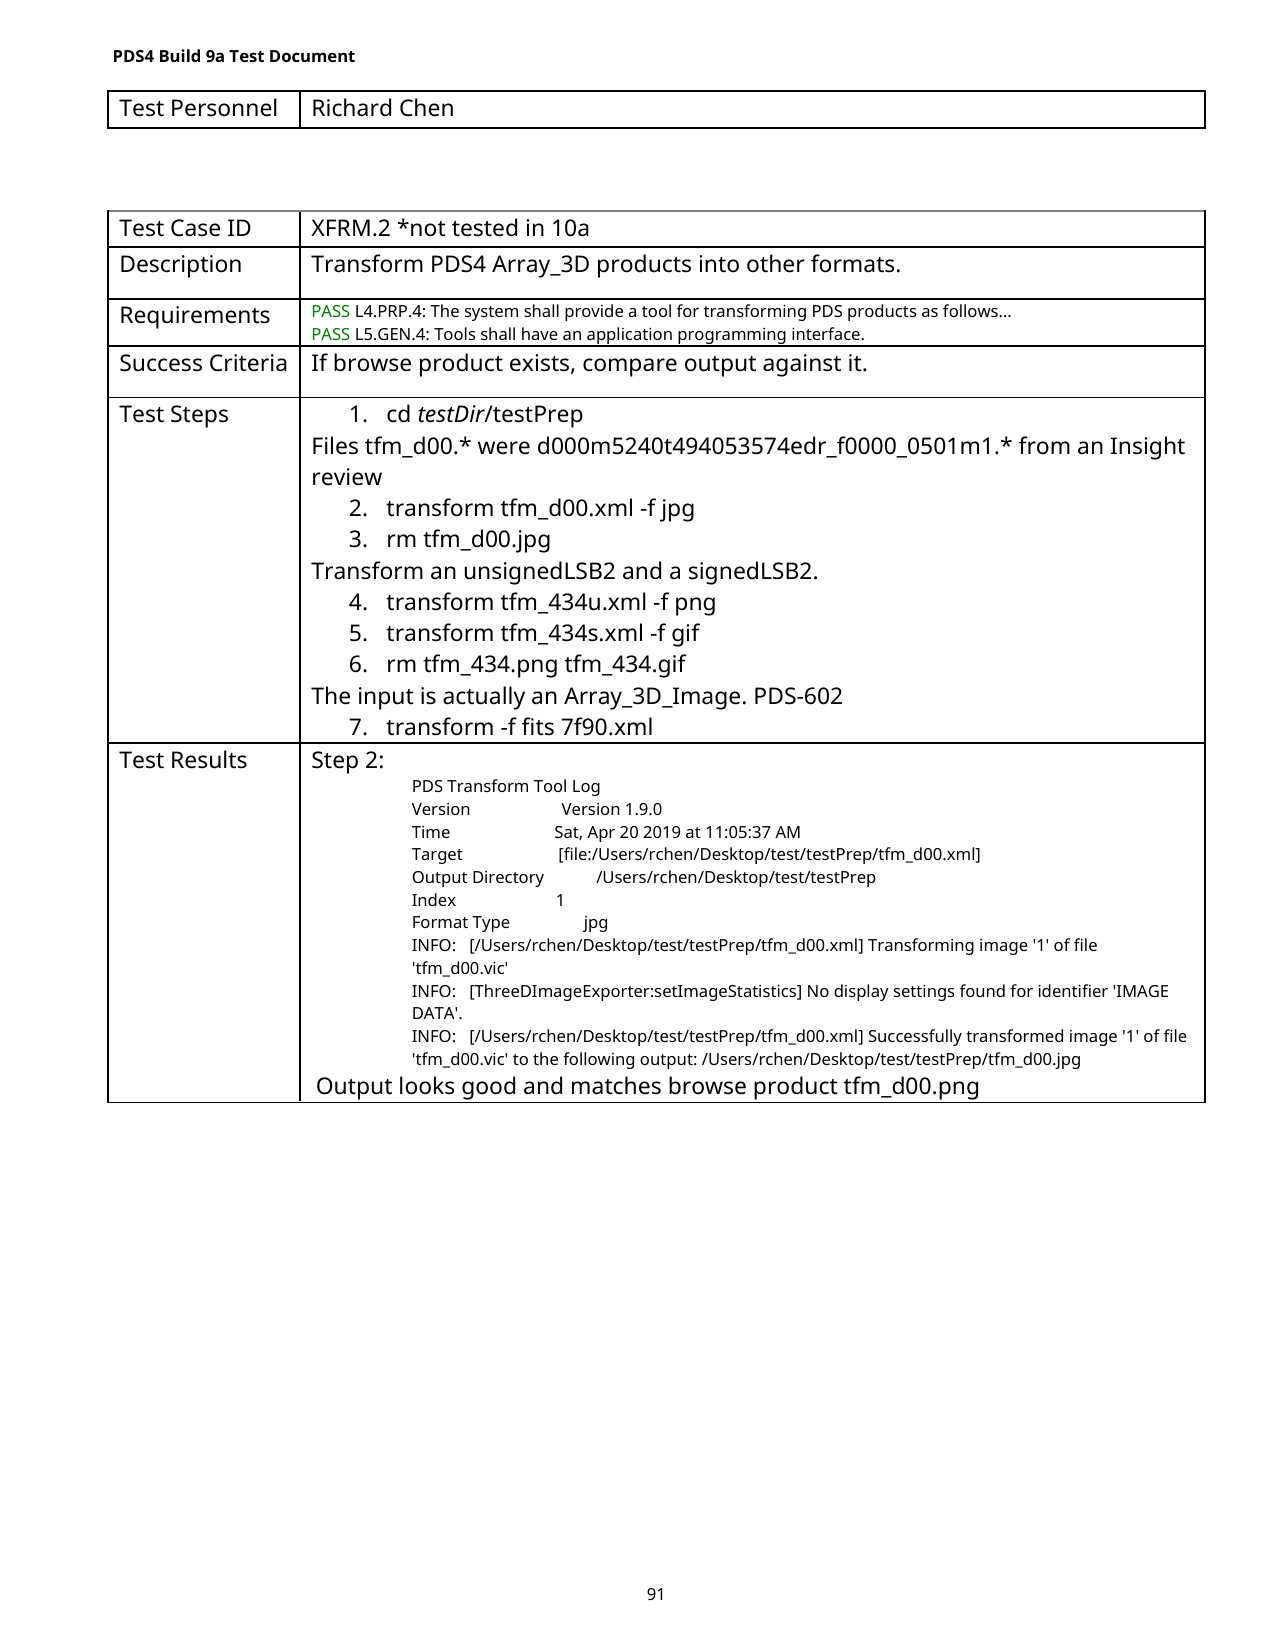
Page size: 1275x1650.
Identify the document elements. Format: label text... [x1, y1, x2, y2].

table_cell PASS L4.PRP.4: The system shall provide a tool for transforming PDS products as follows… PASS L5.GEN.4: Tools shall have an application programming interface. [301, 300, 1204, 345]
table_header XFRM.2 *not tested in 10a [301, 212, 1204, 246]
table_cell If browse product exists, compare output against it. [301, 347, 1204, 397]
table_cell Requirements [109, 300, 299, 345]
table_cell Transform PDS4 Array_3D products into other formats. [301, 248, 1204, 298]
table_cell Success Criteria [109, 347, 299, 397]
table_cell Description [109, 248, 299, 298]
table_cell Test Results [109, 744, 299, 1101]
table_cell Step 2: PDS Transform Tool Log Version Version 1.9.0 Time Sat, Apr 20 2019 at 11:05:37 AM Target [file:/Users/rchen/Desktop/test/testPrep/tfm_d00.xml] Output Directory /Users/rchen/Desktop/test/testPrep Index 1 Format Type jpg INFO: [/Users/rchen/Desktop/test/testPrep/tfm_d00.xml] Transforming image '1' of file 'tfm_d00.vic' INFO: [ThreeDImageExporter:setImageStatistics] No display settings found for identifier 'IMAGE DATA'. INFO: [/Users/rchen/Desktop/test/testPrep/tfm_d00.xml] Successfully transformed image '1' of file 'tfm_d00.vic' to the following output: /Users/rchen/Desktop/test/testPrep/tfm_d00.jpg Output looks good and matches browse product tfm_d00.png Step 4: Step 5: Step 7: This should work but doesn’t. PDS Transform Tool Lo outputs = [] PDS Transform Tool Log Version Version 1.9.0 Time Sat, Apr 20 2019 at 10:59:52 PM Target [file:/Users/rchen/Desktop/7f90.xml] Output Directory /Users/rchen/Desktop Index 1 Format Type fits INFO: [/Users/rchen/Desktop/7f90.xml] Transforming image '1' of file '7f90.img' ERROR: [file:/Users/rchen/Desktop/7f90.xml] Problem occurred during transformation: colorModel == null! [301, 744, 1204, 1101]
table_cell Test Personnel [109, 92, 299, 127]
table_header Test Case ID [109, 212, 299, 246]
table_cell Test Steps [109, 398, 299, 742]
table_cell Richard Chen [301, 92, 1204, 127]
table_cell cd testDir/testPrep Files tfm_d00.* were d000m5240t494053574edr_f0000_0501m1.* from an Insight review transform tfm_d00.xml -f jpg rm tfm_d00.jpg Transform an unsignedLSB2 and a signedLSB2. transform tfm_434u.xml -f png transform tfm_434s.xml -f gif rm tfm_434.png tfm_434.gif The input is actually an Array_3D_Image. PDS-602 transform -f fits 7f90.xml [301, 398, 1204, 742]
